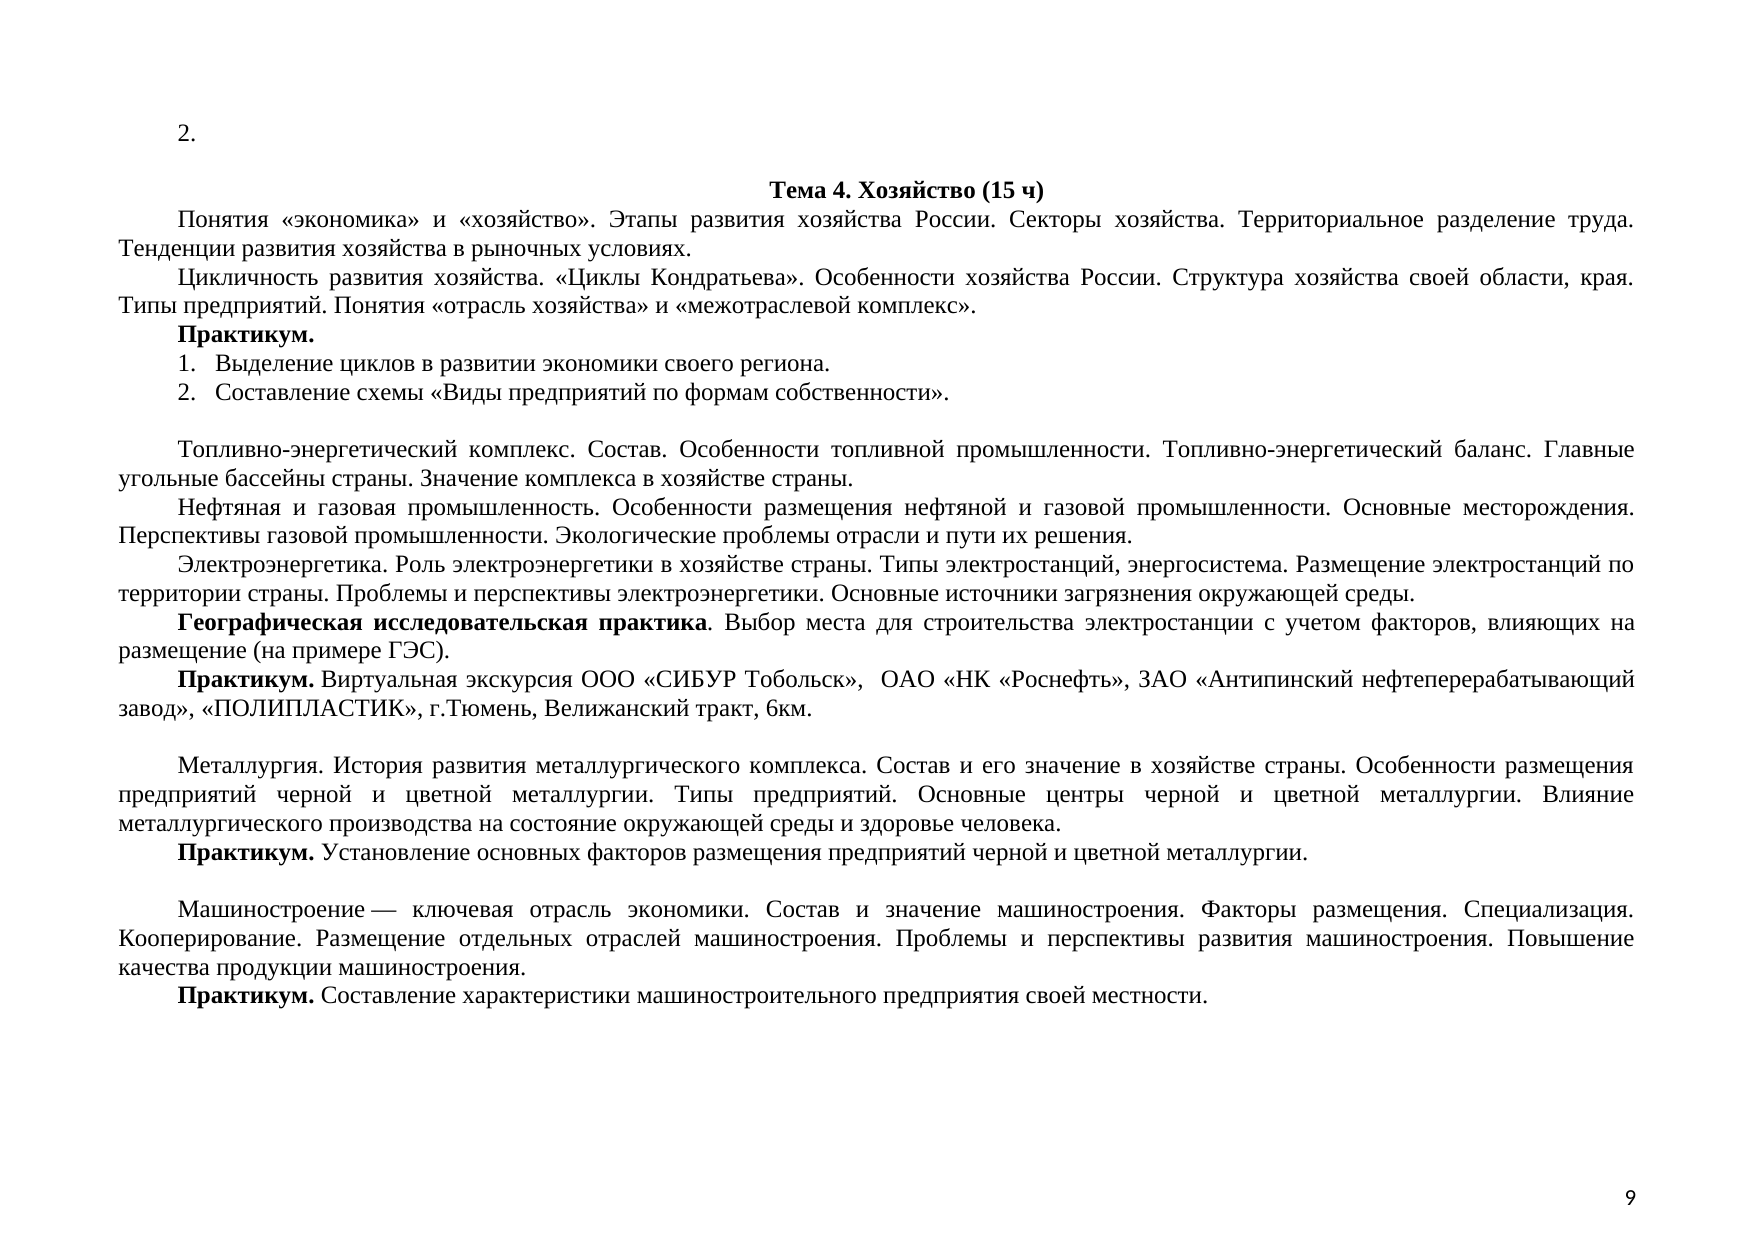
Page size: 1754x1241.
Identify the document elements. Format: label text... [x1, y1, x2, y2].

text Машиностроение — ключевая отрасль экономики. Состав и значение машиностроения. Факторы размещения. Специализация. Кооперирование. Размещение отдельных отраслей машиностроения. Проблемы и перспективы развития машиностроения. Повышение качества продукции машиностроения. [118, 894, 1636, 981]
text Географическая исследовательская практика. Выбор места для строительства электростанции с учетом факторов, влияющих на размещение (на примере ГЭС). [118, 607, 1636, 664]
text Практикум. Виртуальная экскурсия ООО «СИБУР Тобольск», ОАО «НК «Роснефть», ЗАО «Антипинский нефтеперерабатывающий завод», «ПОЛИПЛАСТИК», г.Тюмень, Велижанский тракт, 6км. [118, 664, 1636, 722]
text Понятия «экономика» и «хозяйство». Этапы развития хозяйства России. Секторы хозяйства. Территориальное разделение труда. Тенденции развития хозяйства в рыночных условиях. [118, 204, 1636, 262]
text Тема 4. Хозяйство (15 ч) [118, 176, 1636, 204]
list Составление схемы «Виды предприятий по формам собственности». [177, 377, 1636, 406]
text Электроэнергетика. Роль электроэнергетики в хозяйстве страны. Типы электростанций, энергосистема. Размещение электростанций по территории страны. Проблемы и перспективы электроэнергетики. Основные источники загрязнения окружающей среды. [118, 549, 1636, 607]
text Топливно-энергетический комплекс. Состав. Особенности топливной промышленности. Топливно-энергетический баланс. Главные угольные бассейны страны. Значение комплекса в хозяйстве страны. [118, 434, 1636, 492]
text Практикум. [118, 319, 1636, 348]
text Практикум. Составление характеристики машиностроительного предприятия своей местности. [118, 981, 1636, 1009]
text Практикум. Установление основных факторов размещения предприятий черной и цветной металлургии. [118, 837, 1636, 866]
text Цикличность развития хозяйства. «Циклы Кондратьева». Особенности хозяйства России. Структура хозяйства своей области, края. Типы предприятий. Понятия «отрасль хозяйства» и «межотраслевой комплекс». [118, 262, 1636, 319]
text Металлургия. История развития металлургического комплекса. Состав и его значение в хозяйстве страны. Особенности размещения предприятий черной и цветной металлургии. Типы предприятий. Основные центры черной и цветной металлургии. Влияние металлургического производства на состояние окружающей среды и здоровье человека. [118, 751, 1636, 837]
list Выделение циклов в развитии экономики своего региона. [177, 348, 1636, 377]
text Нефтяная и газовая промышленность. Особенности размещения нефтяной и газовой промышленности. Основные месторождения. Перспективы газовой промышленности. Экологические проблемы отрасли и пути их решения. [118, 492, 1636, 549]
